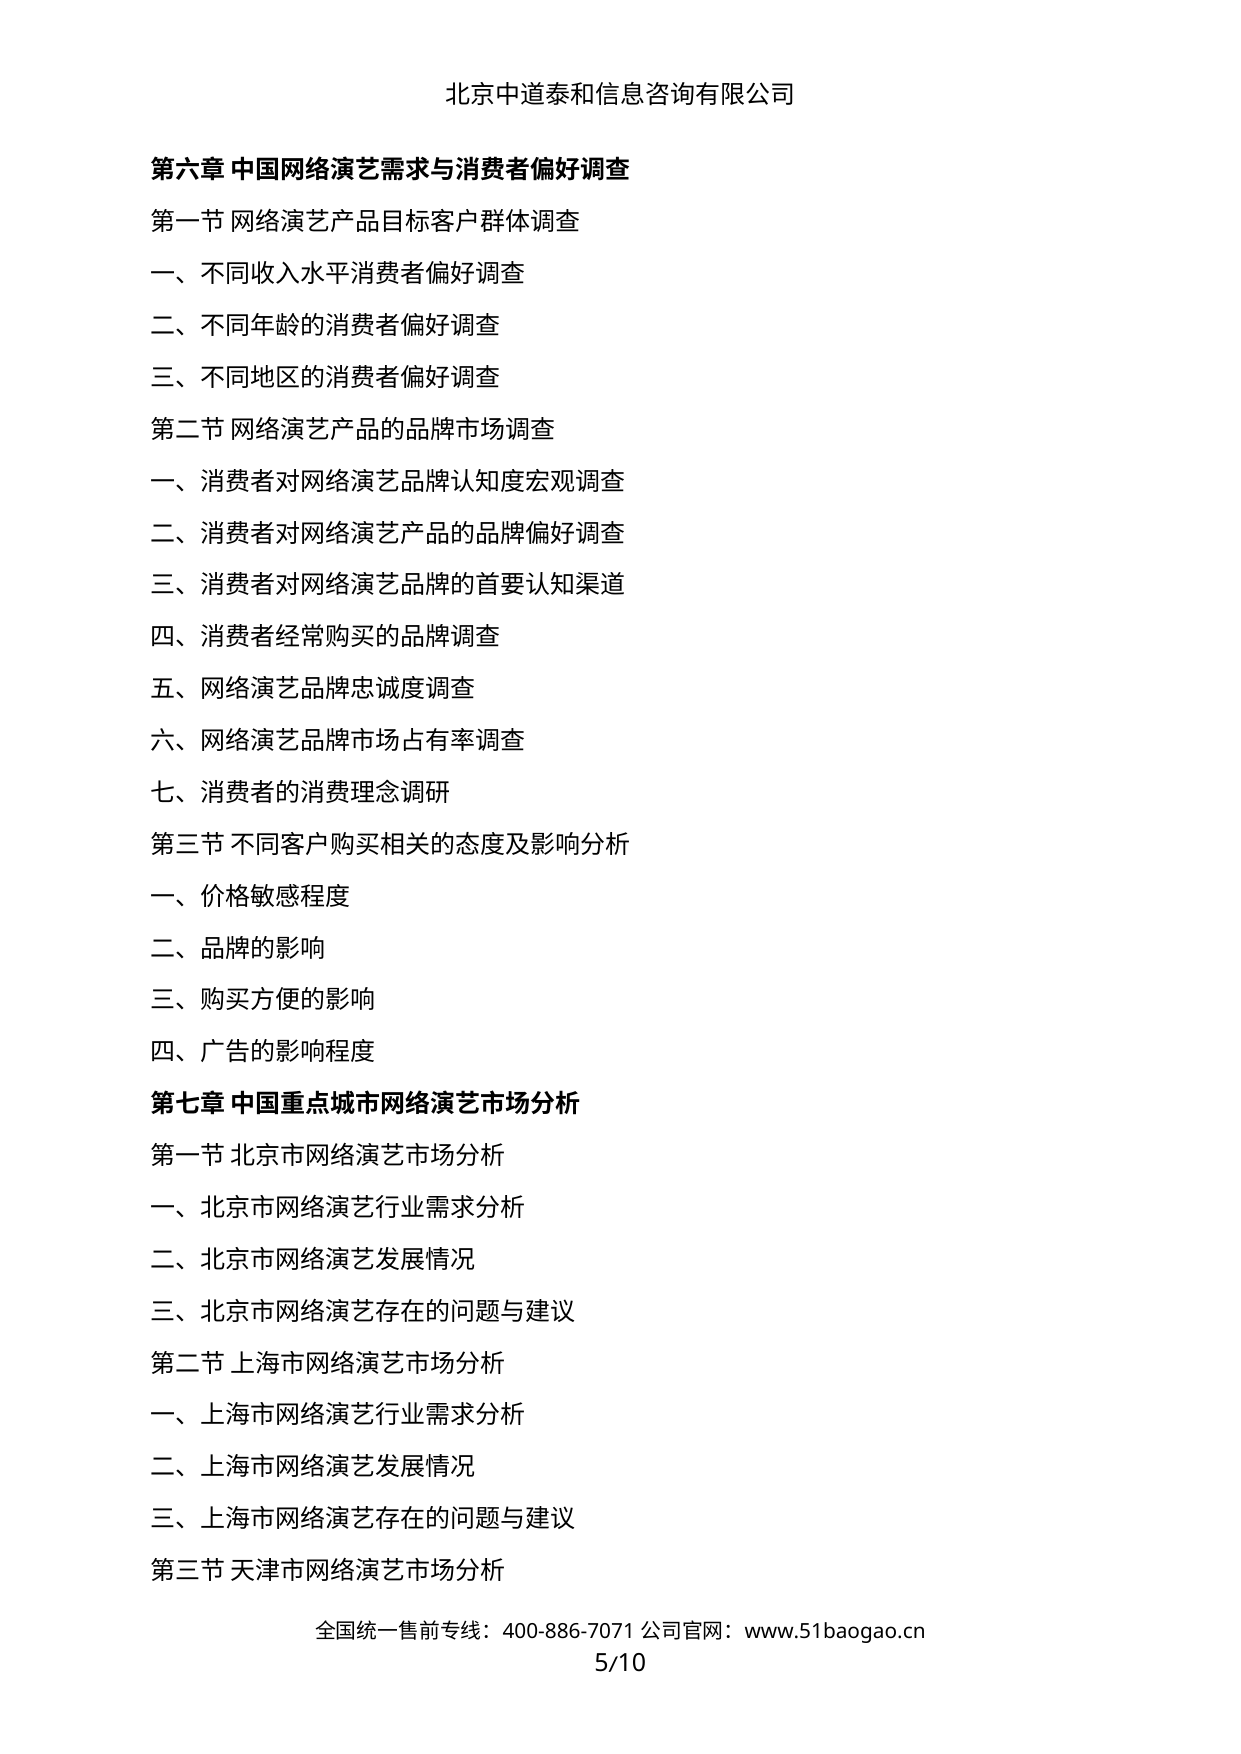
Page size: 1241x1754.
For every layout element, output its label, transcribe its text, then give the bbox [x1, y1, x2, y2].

text 七、消费者的消费理念调研 [150, 772, 1090, 809]
text 一、上海市网络演艺行业需求分析 [150, 1395, 1090, 1431]
text 第三节 不同客户购买相关的态度及影响分析 [150, 824, 1090, 861]
text 一、不同收入水平消费者偏好调查 [150, 254, 1090, 290]
text 二、品牌的影响 [150, 928, 1090, 964]
text 四、广告的影响程度 [150, 1032, 1090, 1068]
text 三、上海市网络演艺存在的问题与建议 [150, 1499, 1090, 1535]
text 五、网络演艺品牌忠诚度调查 [150, 669, 1090, 705]
text 一、消费者对网络演艺品牌认知度宏观调查 [150, 461, 1090, 497]
text 第一节 北京市网络演艺市场分析 [150, 1136, 1090, 1172]
text 第二节 上海市网络演艺市场分析 [150, 1343, 1090, 1379]
text 第二节 网络演艺产品的品牌市场调查 [150, 409, 1090, 446]
text 二、上海市网络演艺发展情况 [150, 1447, 1090, 1483]
text 一、北京市网络演艺行业需求分析 [150, 1187, 1090, 1224]
text 四、消费者经常购买的品牌调查 [150, 617, 1090, 653]
text 二、消费者对网络演艺产品的品牌偏好调查 [150, 513, 1090, 549]
text 二、北京市网络演艺发展情况 [150, 1239, 1090, 1276]
text 三、不同地区的消费者偏好调查 [150, 357, 1090, 394]
text 第七章 中国重点城市网络演艺市场分析 [150, 1084, 1090, 1120]
text 第六章 中国网络演艺需求与消费者偏好调查 [150, 150, 1090, 186]
text 三、消费者对网络演艺品牌的首要认知渠道 [150, 565, 1090, 601]
text 第三节 天津市网络演艺市场分析 [150, 1551, 1090, 1587]
text 一、价格敏感程度 [150, 876, 1090, 912]
text 三、购买方便的影响 [150, 980, 1090, 1016]
text 六、网络演艺品牌市场占有率调查 [150, 721, 1090, 757]
text 第一节 网络演艺产品目标客户群体调查 [150, 202, 1090, 238]
text 三、北京市网络演艺存在的问题与建议 [150, 1291, 1090, 1327]
text 二、不同年龄的消费者偏好调查 [150, 306, 1090, 342]
